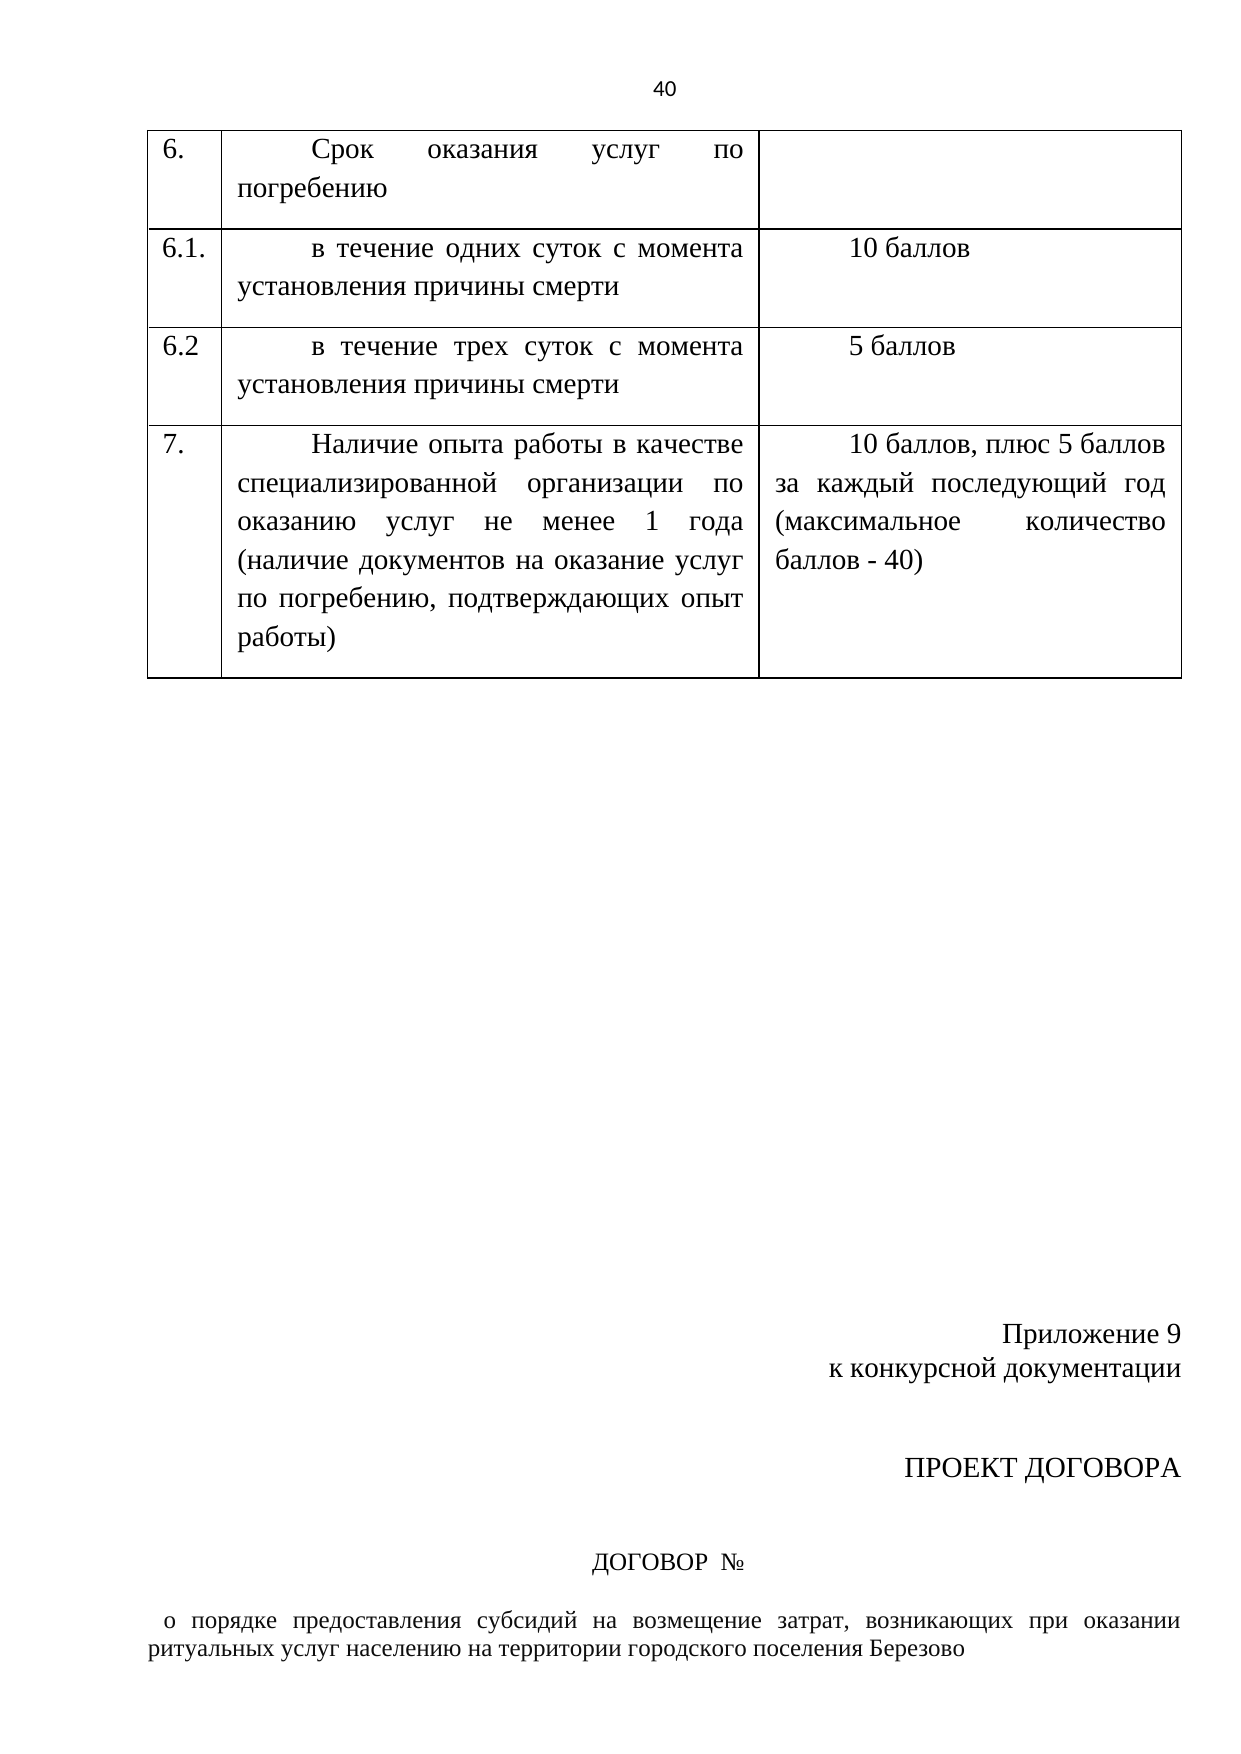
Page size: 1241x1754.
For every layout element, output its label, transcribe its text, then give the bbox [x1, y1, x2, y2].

text Приложение 9 [148, 1316, 1181, 1350]
table_cell в течение трех суток с момента установления причины смерти [222, 328, 758, 425]
table_cell 7. [148, 426, 221, 677]
table_cell Срок оказания услуг по погребению [222, 131, 758, 228]
table_cell [760, 131, 1181, 228]
text к конкурсной документации [148, 1350, 1181, 1383]
table_cell 5 баллов [760, 328, 1181, 425]
table_cell 10 баллов [760, 230, 1181, 326]
table_cell 6.1. [148, 229, 221, 326]
table_cell 6. [148, 131, 221, 228]
text ДОГОВОР № [148, 1510, 1181, 1577]
text о порядке предоставления субсидий на возмещение затрат, возникающих при оказании ритуальных услуг населению на территории городского поселения Березово [148, 1605, 1181, 1662]
table_cell Наличие опыта работы в качестве специализированной организации по оказанию услуг не менее 1 года (наличие документов на оказание услуг по погребению, подтверждающих опыт работы) [222, 426, 758, 677]
text ПРОЕКТ ДОГОВОРА [148, 1450, 1181, 1484]
table_cell 10 баллов, плюс 5 баллов за каждый последующий год (максимальное количество баллов - 40) [760, 426, 1181, 677]
table_cell 6.2. [148, 328, 221, 425]
table_cell в течение одних суток с момента установления причины смерти [222, 230, 758, 326]
